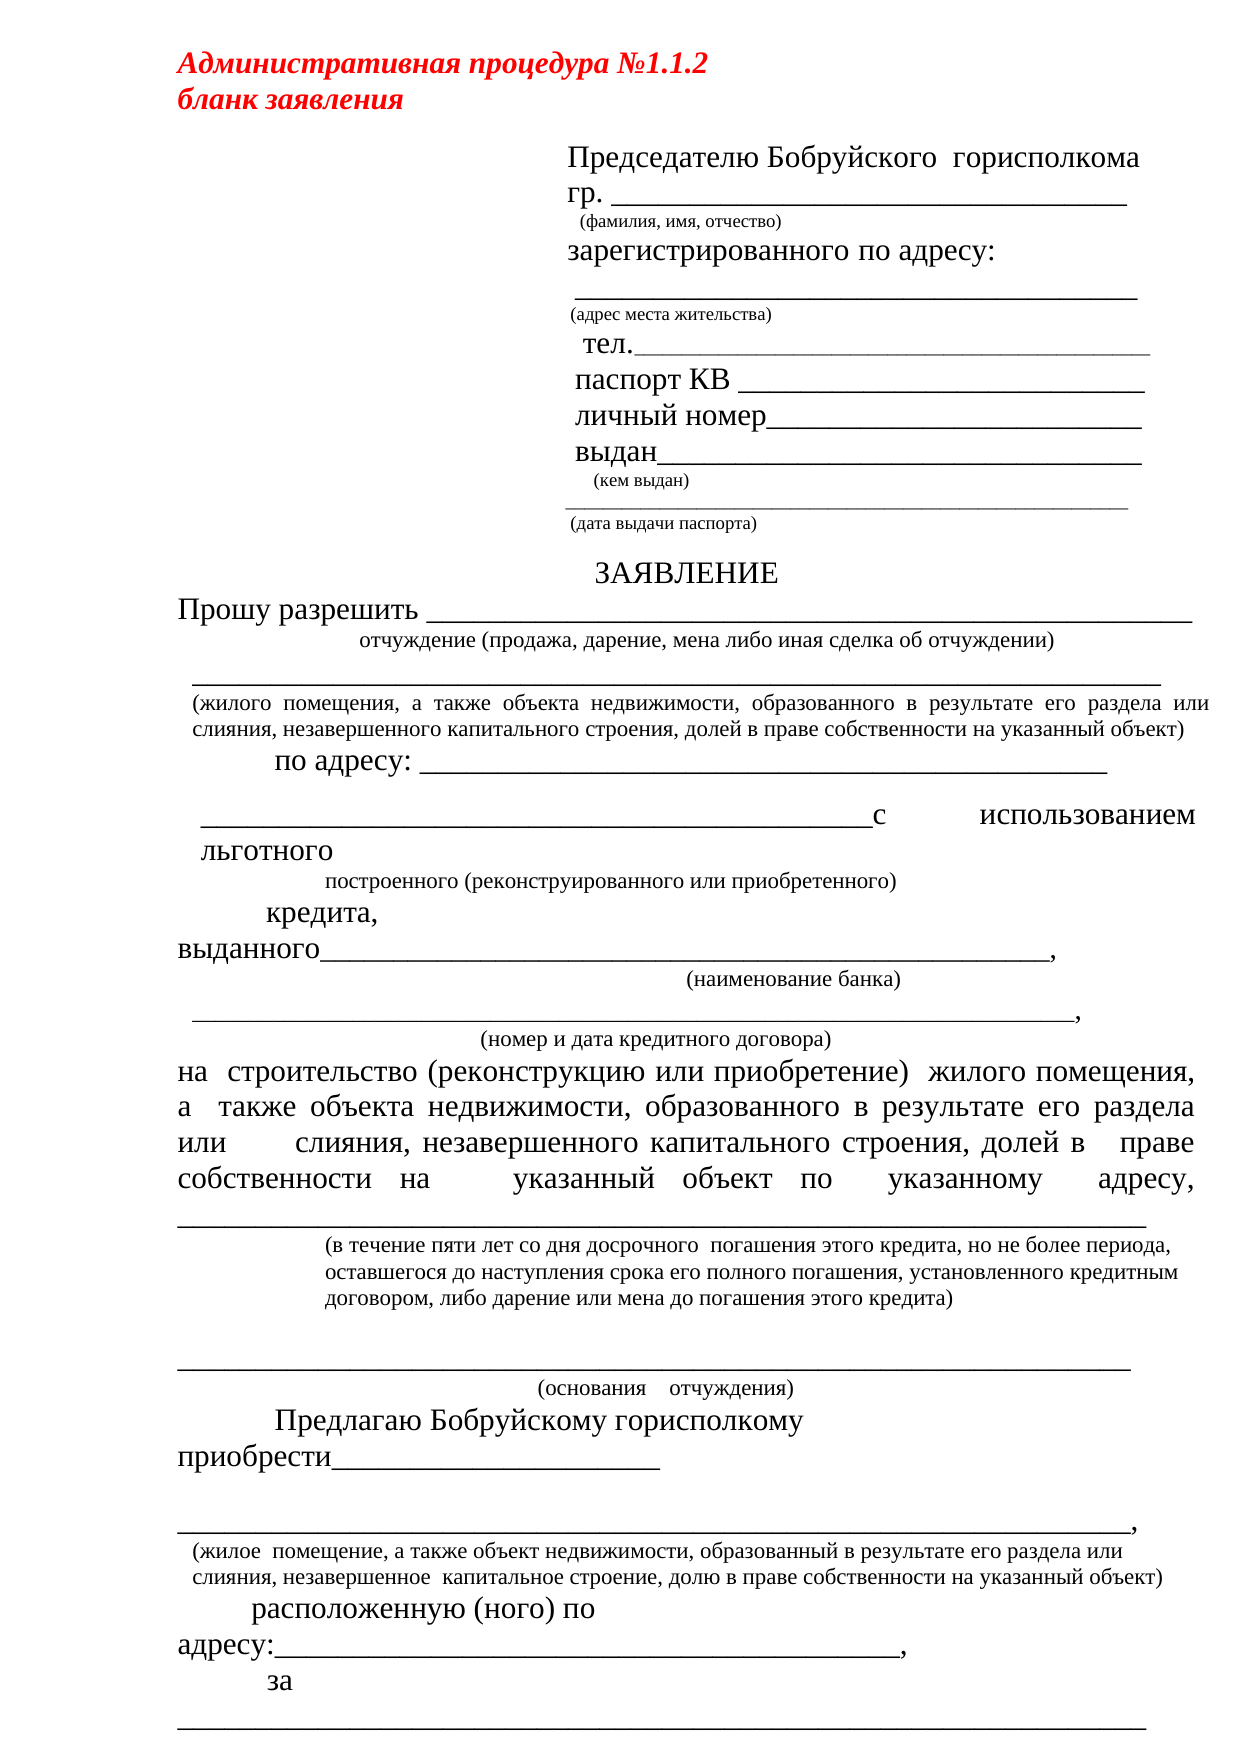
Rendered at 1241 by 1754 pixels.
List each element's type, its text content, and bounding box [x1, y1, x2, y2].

text (фамилия, имя, отчество) [177, 210, 1196, 231]
text _____________________________________________________________________________, [177, 992, 1196, 1025]
text на строительство (реконструкцию или приобретение) жилого помещения, а также объекта недвижимости, образованного в результате его раздела или слияния, незавершенного капитального строения, долей в праве собственности на указанный объект по указанному адресу, ______________________________________________________________ [177, 1052, 1196, 1231]
text построенного (реконструированного или приобретенного) [177, 867, 1196, 894]
text (номер и дата кредитного договора) [177, 1025, 1196, 1052]
text кредита, выданного__________________________________________________, [177, 894, 1196, 966]
text (жилое помещение, а также объект недвижимости, образованный в результате его раздела или слияния, незавершенное капитальное строение, долю в праве собственности на указанный объект) [192, 1537, 1196, 1589]
text (наименование банка) [177, 966, 1196, 992]
text _____________________________________________________________ [177, 1311, 1196, 1374]
text ЗАЯВЛЕНИЕ [177, 555, 1196, 591]
text ______________________________________________________________ (жилого помещения, а также объекта недвижимости, образованного в результате его раздела или слияния, незавершенного капитального строения, долей в праве собственности на указанный объект) [177, 653, 1196, 742]
text ____________________________________________________________ [177, 490, 1196, 512]
text Административная процедура №1.1.2 [177, 44, 1196, 80]
text Прошу разрешить _________________________________________________ [177, 591, 1196, 627]
text паспорт КВ __________________________ [177, 361, 1196, 397]
text за ______________________________________________________________ [177, 1661, 1196, 1733]
text бланк заявления [177, 80, 1196, 116]
text Предлагаю Бобруйскому горисполкому приобрести_____________________ [177, 1401, 1196, 1473]
text (дата выдачи паспорта) [177, 512, 1196, 533]
text ____________________________________ [177, 267, 1196, 303]
text (в течение пяти лет со дня досрочного погашения этого кредита, но не более периода, оставшегося до наступления срока его полного погашения, установленного кредитным договором, либо дарение или мена до погашения этого кредита) [325, 1231, 1196, 1311]
text личный номер________________________ [177, 397, 1196, 432]
text тел._______________________________________________________ [177, 325, 1196, 361]
text (основания отчуждения) [177, 1374, 1196, 1401]
text Председателю Бобруйского горисполкома [177, 138, 1196, 174]
text расположенную (ного) по адресу:________________________________________, [177, 1589, 1196, 1661]
text ___________________________________________с использованием льготного [201, 795, 1196, 867]
text выдан_______________________________ [177, 432, 1196, 468]
text _____________________________________________________________, [177, 1473, 1196, 1537]
text (адрес места жительства) [177, 303, 1196, 325]
text гр. _________________________________ [177, 174, 1196, 210]
text (кем выдан) [177, 468, 1196, 490]
text зарегистрированного по адресу: [177, 231, 1196, 267]
text отчуждение (продажа, дарение, мена либо иная сделка об отчуждении) [177, 627, 1196, 653]
text по адресу: ____________________________________________ [201, 742, 1196, 777]
